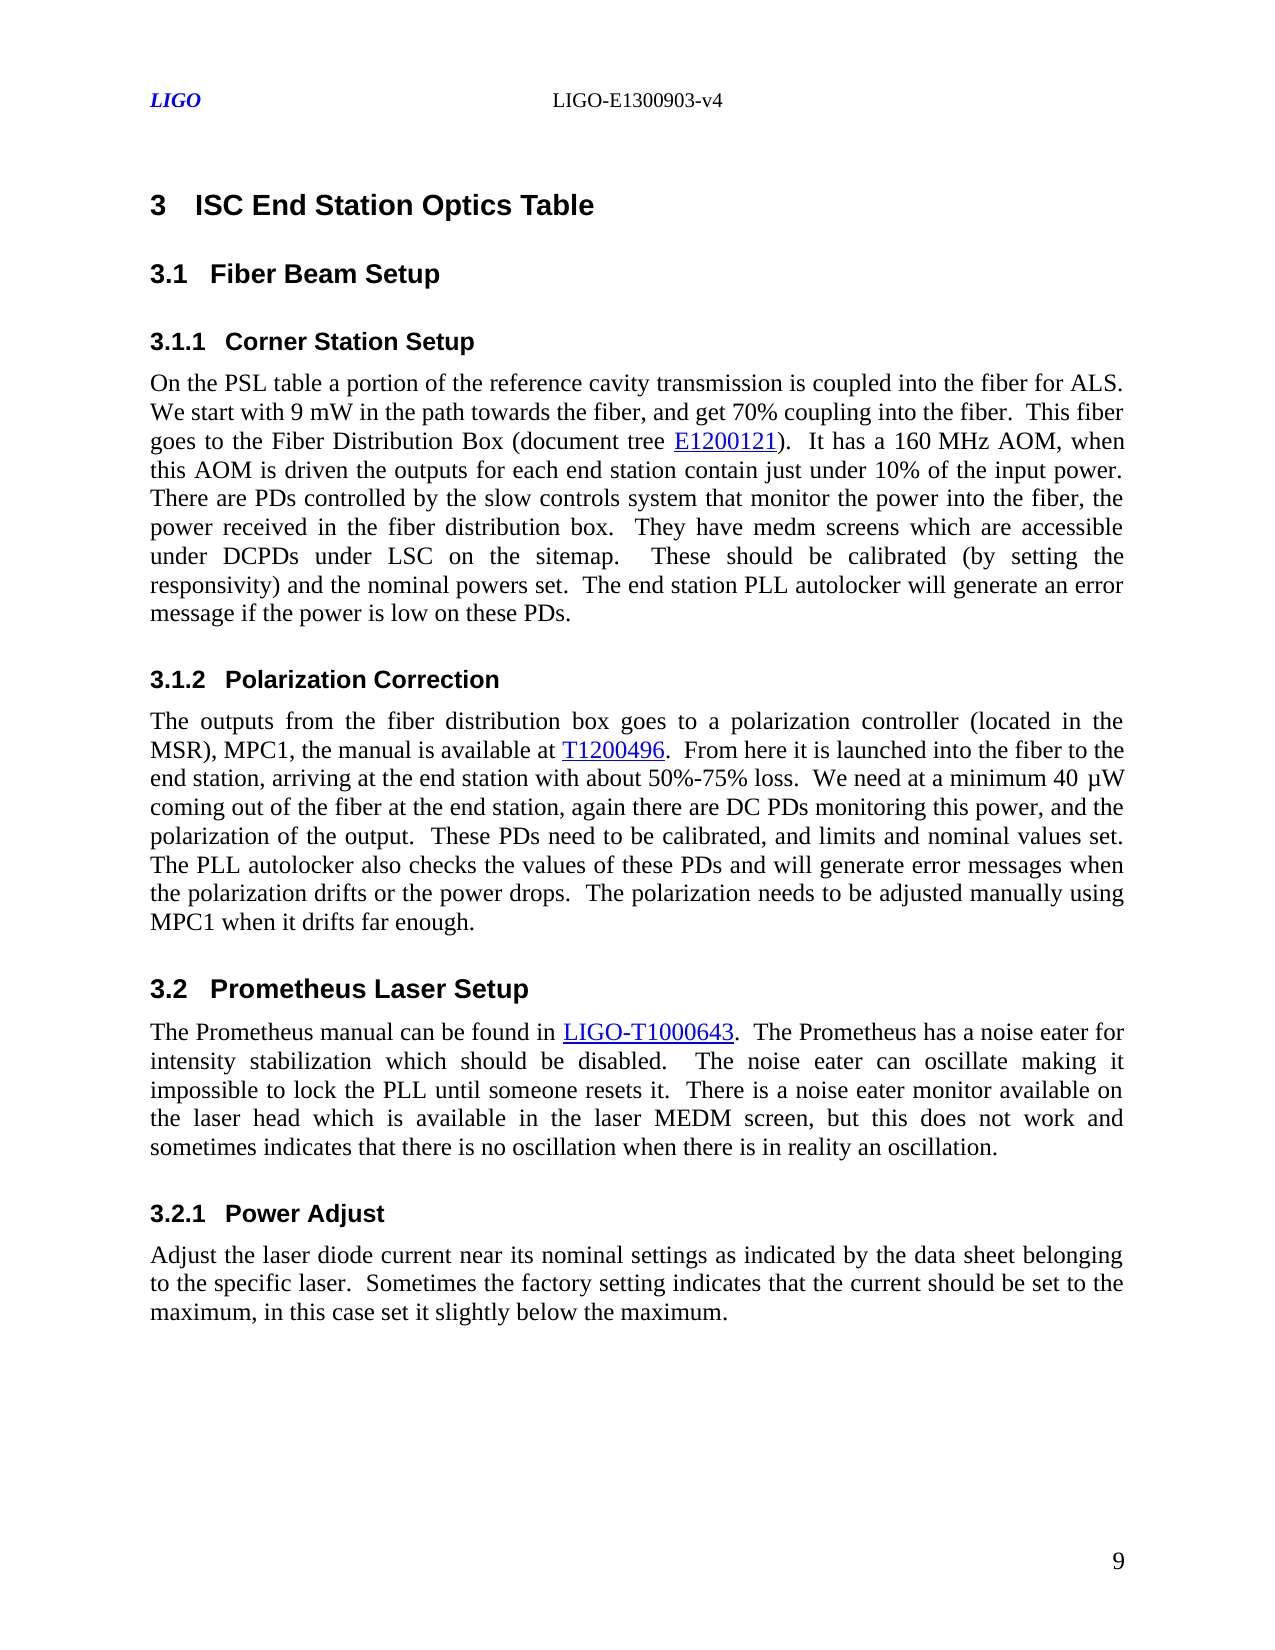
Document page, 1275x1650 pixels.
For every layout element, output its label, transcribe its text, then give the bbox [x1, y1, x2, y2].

subtitle Prometheus Laser Setup [150, 973, 1125, 1005]
subtitle Fiber Beam Setup [150, 258, 1125, 290]
text The Prometheus manual can be found in LIGO-T1000643. The Prometheus has a noise eater for intensity stabilization which should be disabled. The noise eater can oscillate making it impossible to lock the PLL until someone resets it. There is a noise eater monitor available on the laser head which is available in the laser MEDM screen, but this does not work and sometimes indicates that there is no oscillation when there is in reality an oscillation. [150, 1017, 1125, 1161]
text On the PSL table a portion of the reference cavity transmission is coupled into the fiber for ALS. We start with 9 mW in the path towards the fiber, and get 70% coupling into the fiber. This fiber goes to the Fiber Distribution Box (document tree E1200121). It has a 160 MHz AOM, when this AOM is driven the outputs for each end station contain just under 10% of the input power. There are PDs controlled by the slow controls system that monitor the power into the fiber, the power received in the fiber distribution box. They have medm screens which are accessible under DCPDs under LSC on the sitemap. These should be calibrated (by setting the responsivity) and the nominal powers set. The end station PLL autolocker will generate an error message if the power is low on these PDs. [150, 368, 1125, 627]
text The outputs from the fiber distribution box goes to a polarization controller (located in the MSR), MPC1, the manual is available at T1200496. From here it is launched into the fiber to the end station, arriving at the end station with about 50%-75% loss. We need at a minimum 40 µW coming out of the fiber at the end station, again there are DC PDs monitoring this power, and the polarization of the output. These PDs need to be calibrated, and limits and nominal values set. The PLL autolocker also checks the values of these PDs and will generate error messages when the polarization drifts or the power drops. The polarization needs to be adjusted manually using MPC1 when it drifts far enough. [150, 706, 1125, 936]
subtitle Polarization Correction [150, 665, 1125, 693]
subtitle ISC End Station Optics Table [150, 187, 1125, 221]
subtitle Power Adjust [150, 1198, 1125, 1227]
subtitle Corner Station Setup [150, 327, 1125, 356]
text Adjust the laser diode current near its nominal settings as indicated by the data sheet belonging to the specific laser. Sometimes the factory setting indicates that the current should be set to the maximum, in this case set it slightly below the maximum. [150, 1240, 1125, 1326]
